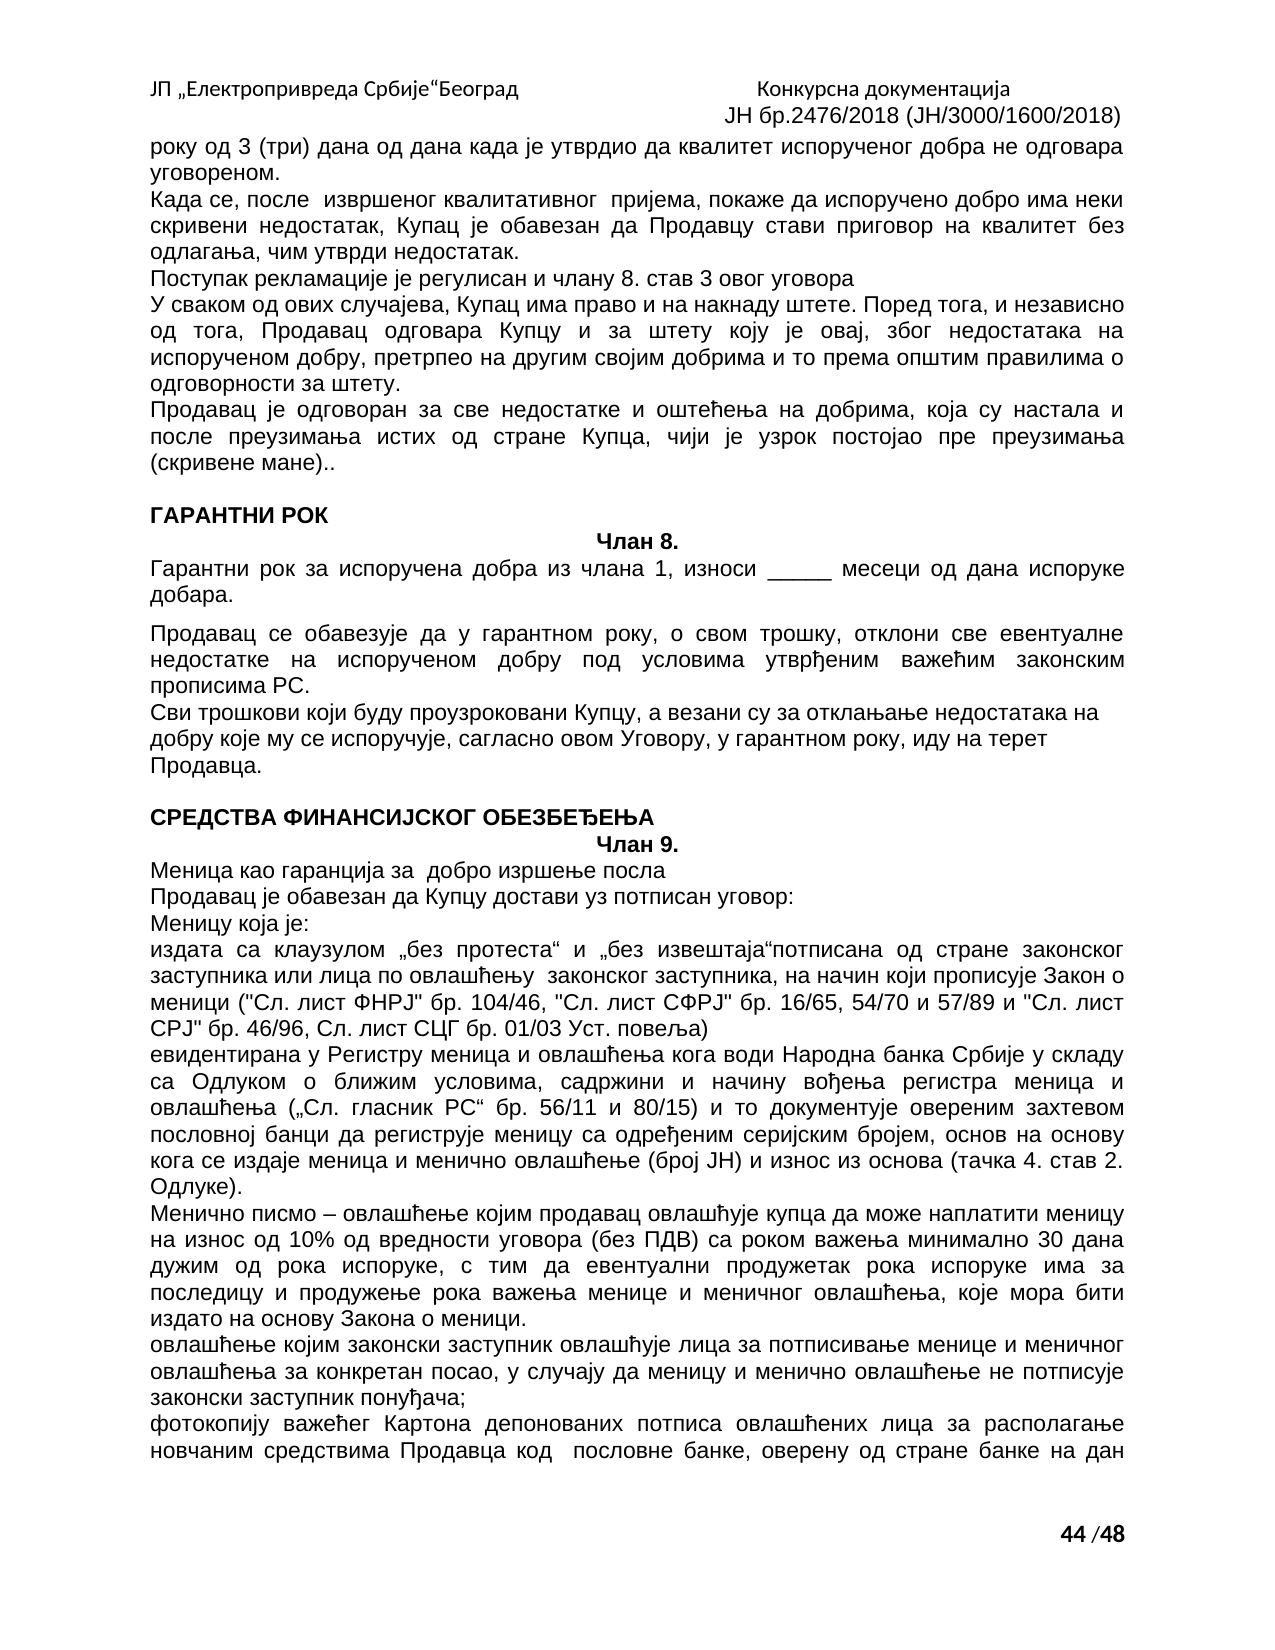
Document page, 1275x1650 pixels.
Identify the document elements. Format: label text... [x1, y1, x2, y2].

text Члан 9. [150, 831, 1125, 857]
text Меница као гаранција за добро изршење посла [150, 857, 1125, 883]
text овлашћење којим законски заступник овлашћује лица за потписивање менице и меничног овлашћења за конкретан посао, у случају да меницу и менично овлашћење не потписује законски заступник понуђача; [150, 1331, 1125, 1410]
text Гарантни рок за испоручена добра из члана 1, износи _____ месеци од дана испоруке добара. [150, 554, 1125, 607]
text ГАРАНТНИ РОК [150, 502, 1125, 528]
text евидентирана у Регистру меница и овлашћења кога води Народна банка Србије у складу са Одлуком о ближим условима, садржини и начину вођења регистра меница и овлашћења („Сл. гласник РС“ бр. 56/11 и 80/15) и то документује овереним захтевом пословној банци да региструје меницу са одређеним серијским бројем, основ на основу кога се издаје меница и менично овлашћење (број ЈН) и износ из основа (тачка 4. став 2. Одлуке). [150, 1041, 1125, 1199]
text СРЕДСТВА ФИНАНСИЈСКОГ ОБЕЗБЕЂЕЊА [150, 804, 1125, 831]
text Сви трошкови који буду проузроковани Купцу, а везани су за отклањање недостатака на добру које му се испоручује, сагласно овом Уговору, у гарантном року, иду на терет Продавца. [150, 699, 1125, 778]
text Продавац је обавезан да Купцу достави уз потписан уговор: [150, 883, 1125, 910]
text Поступак рекламације је регулисан и члану 8. став 3 овог уговора [150, 265, 1125, 291]
text Члан 8. [150, 528, 1125, 554]
text Менично писмо – овлашћење којим продавац овлашћује купца да може наплатити меницу на износ од 10% од вредности уговора (без ПДВ) са роком важења минимално 30 дана дужим од рока испоруке, с тим да евентуални продужетак рока испоруке има за последицу и продужење рока важења менице и меничног овлашћења, које мора бити издато на основу Закона о меници. [150, 1199, 1125, 1331]
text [150, 133, 1125, 186]
text Када се, после извршеног квалитативног пријема, покаже да испоручено добро има неки скривени недостатак, Купац је обавезан да Продавцу стави приговор на квалитет без одлагања, чим утврди недостатак. [150, 186, 1125, 265]
text У сваком од ових случајева, Купац има право и на накнаду штете. Поред тога, и независно од тога, Продавац одговара Купцу и за штету коју је овај, због недостатака на испорученом добру, претрпео на другим својим добрима и то према општим правилима о одговорности за штету. [150, 291, 1125, 396]
text Меницу која је: [150, 910, 1125, 936]
text Продавац се обавезује да у гарантном року, о свом трошку, отклони све евентуалне недостатке на испорученом добру под условима утврђеним важећим законским прописима РС. [150, 620, 1125, 699]
text издата са клаузулом „без протеста“ и „без извештаја“потписана од стране законског заступника или лица по овлашћењу законског заступника, на начин који прописује Закон о меници ("Сл. лист ФНРЈ" бр. 104/46, "Сл. лист СФРЈ" бр. 16/65, 54/70 и 57/89 и "Сл. лист СРЈ" бр. 46/96, Сл. лист СЦГ бр. 01/03 Уст. повеља) [150, 936, 1125, 1041]
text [150, 1410, 1125, 1463]
text Продавац је одговоран за све недостатке и оштећења на добрима, која су настала и после преузимања истих од стране Купца, чији је узрок постојао пре преузимања (скривене мане).. [150, 396, 1125, 476]
